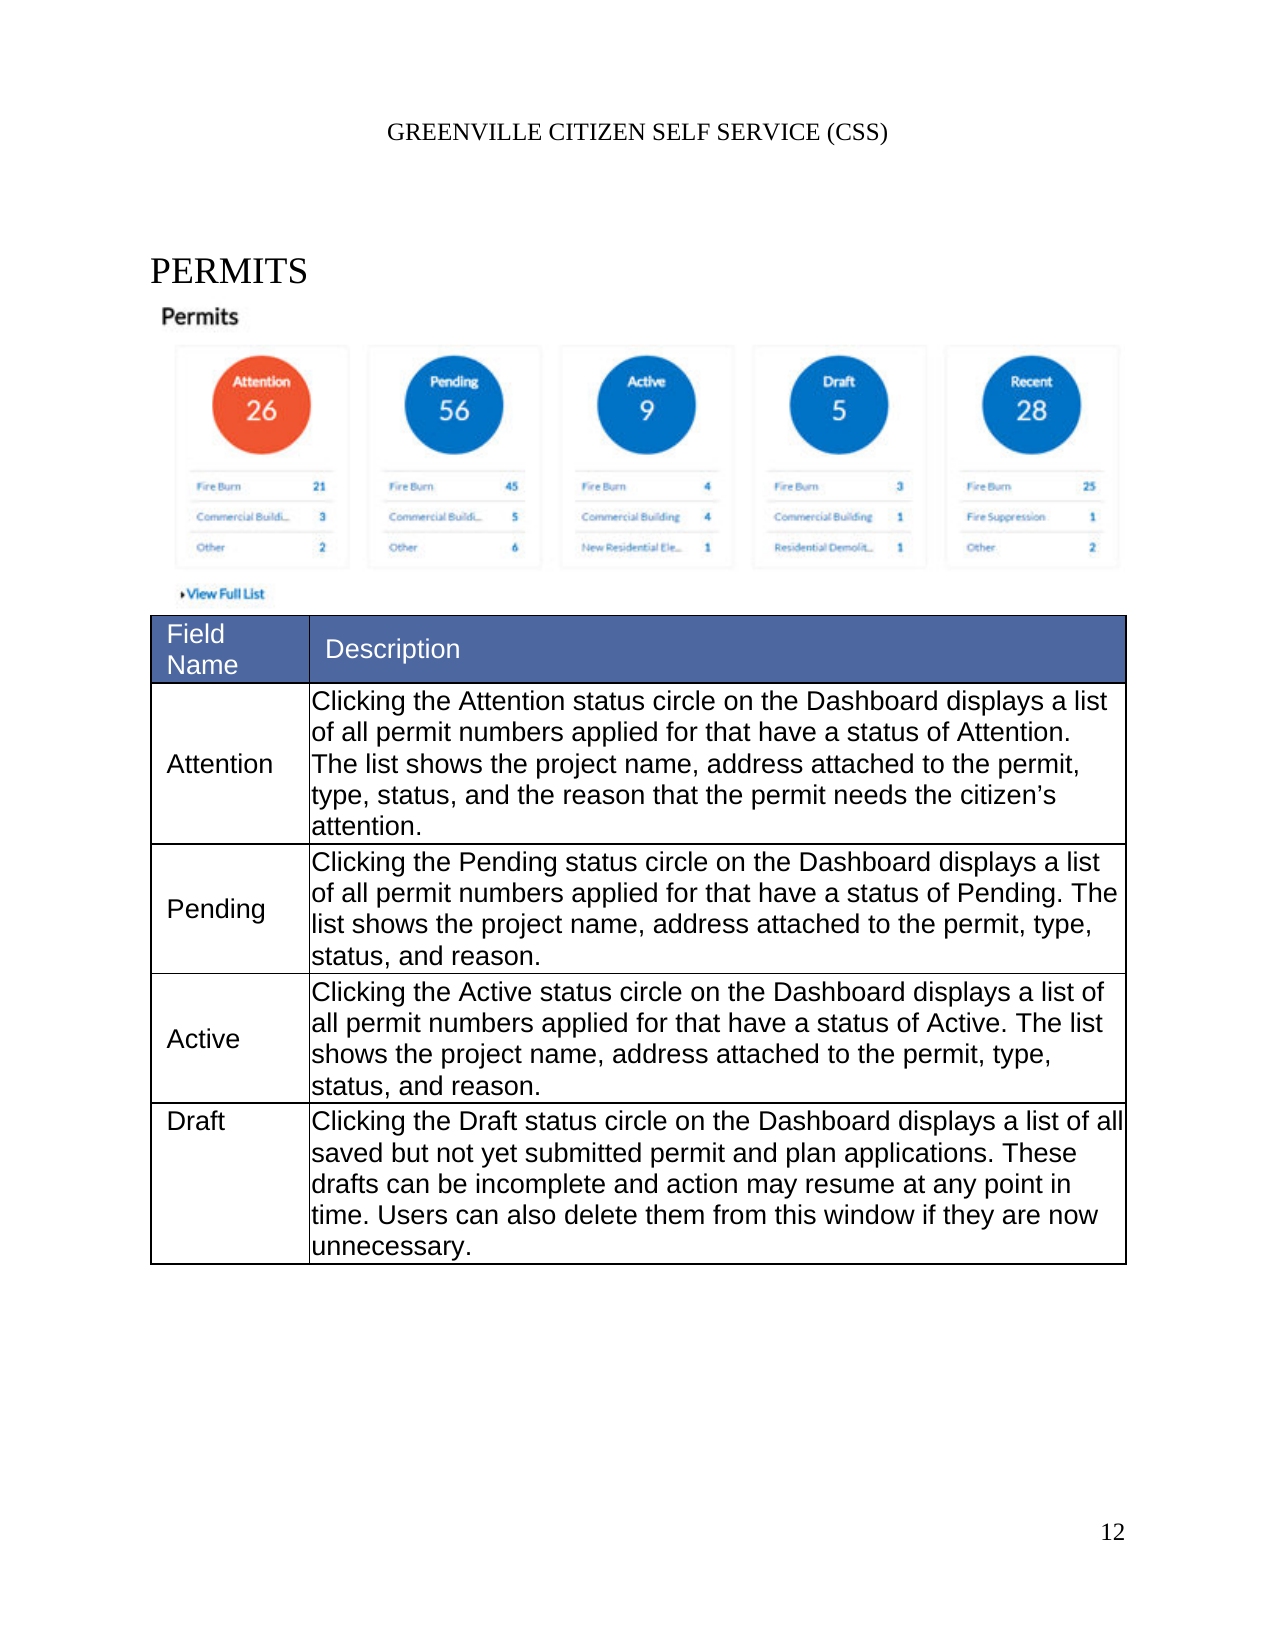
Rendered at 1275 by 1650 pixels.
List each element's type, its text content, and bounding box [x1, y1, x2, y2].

table_cell Clicking the Attention status circle on the Dashboard displays a list of all permit numbers applied for that have a status of Attention. The list shows the project name, address attached to the permit, type, status, and the reason that the permit needs the citizen’s attention. [310, 684, 1125, 843]
picture [150, 296, 1125, 615]
table_cell Attention [152, 684, 309, 843]
table_cell Active [152, 974, 309, 1102]
table_header Field Name [152, 616, 309, 682]
table_cell Draft [152, 1104, 309, 1263]
table_header Description [310, 616, 1125, 682]
table_cell Clicking the Active status circle on the Dashboard displays a list of all permit numbers applied for that have a status of Active. The list shows the project name, address attached to the permit, type, status, and reason. [310, 974, 1125, 1102]
table_cell Clicking the Pending status circle on the Dashboard displays a list of all permit numbers applied for that have a status of Pending. The list shows the project name, address attached to the permit, type, status, and reason. [310, 845, 1125, 973]
subtitle Permits [150, 249, 1125, 292]
table_cell Clicking the Draft status circle on the Dashboard displays a list of all saved but not yet submitted permit and plan applications. These drafts can be incomplete and action may resume at any point in time. Users can also delete them from this window if they are now unnecessary. [310, 1104, 1125, 1263]
table_cell Pending [152, 845, 309, 973]
